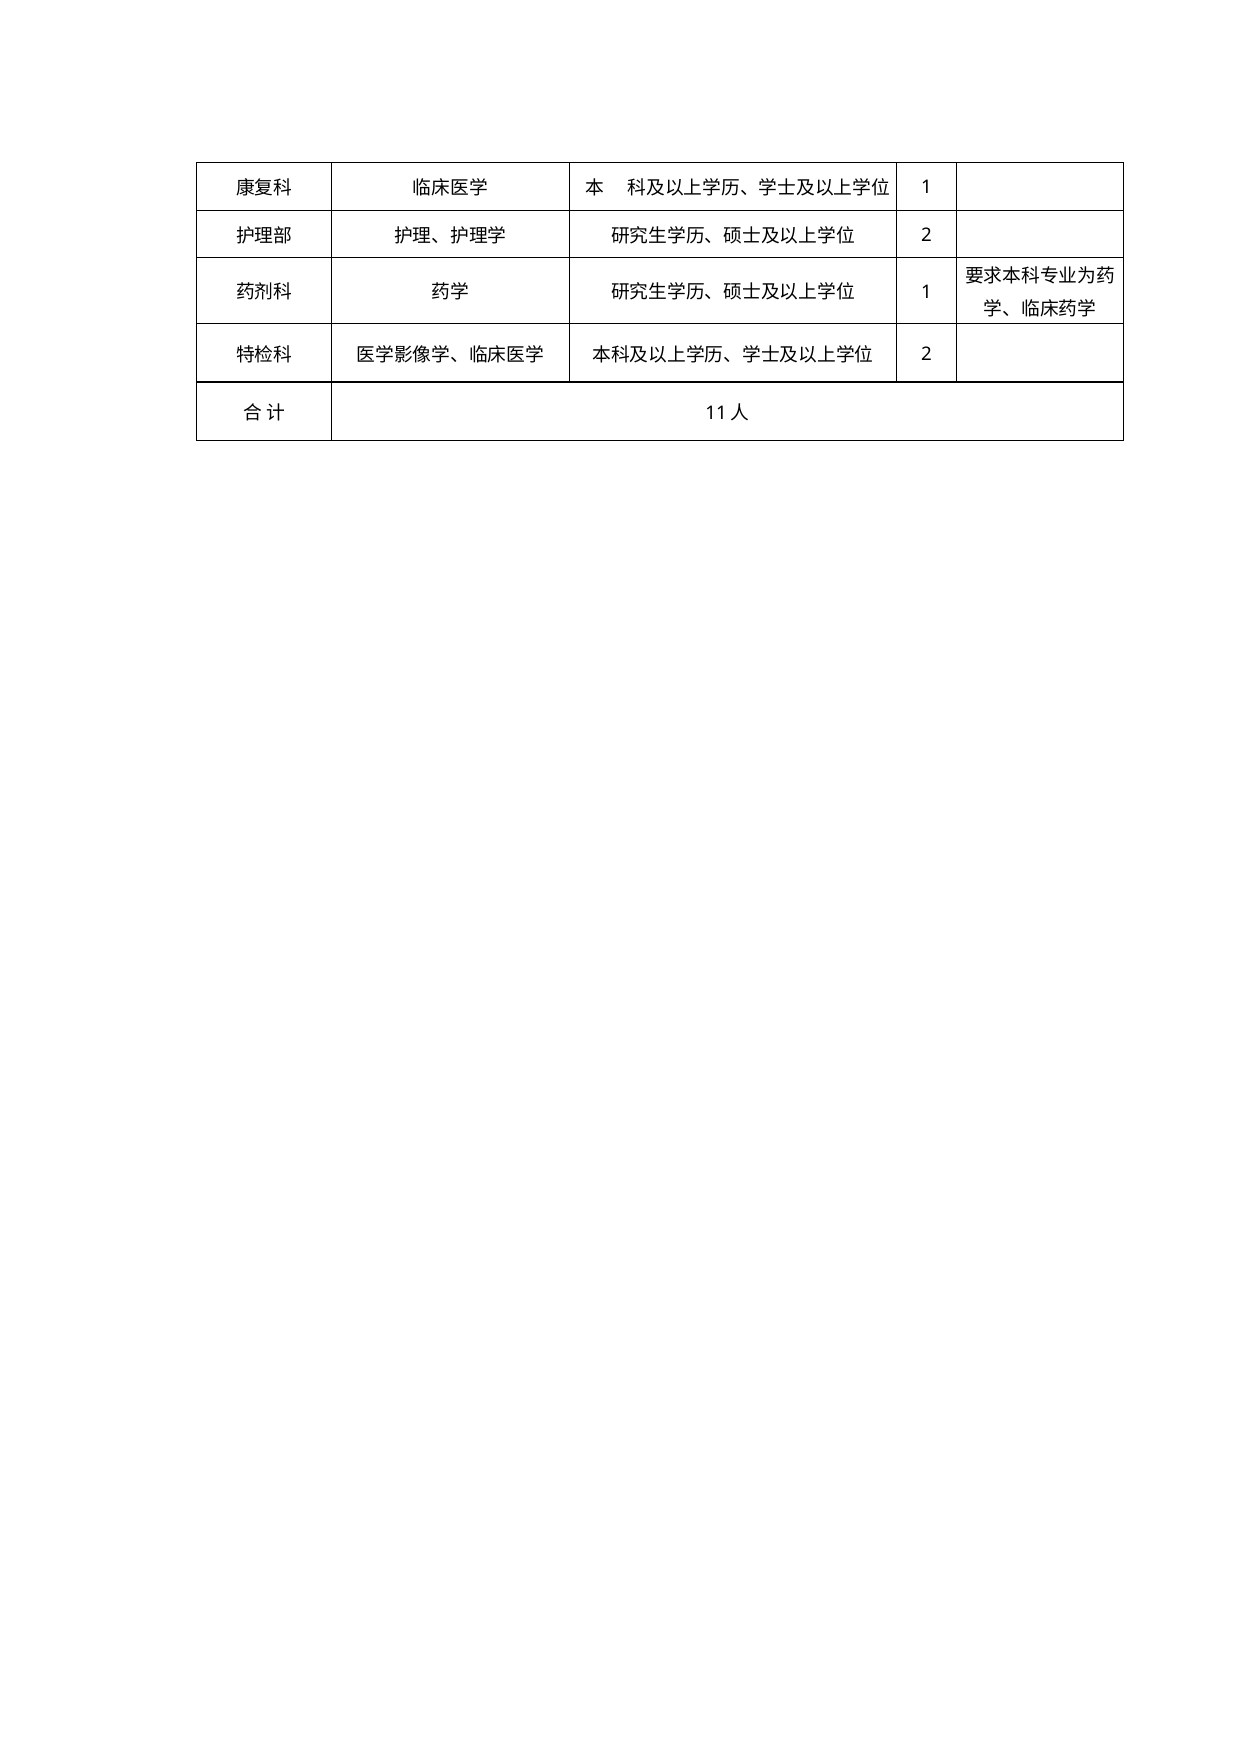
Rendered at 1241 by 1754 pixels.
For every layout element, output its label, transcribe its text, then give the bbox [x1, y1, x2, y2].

table_cell 医学影像学、临床医学 [332, 324, 569, 381]
table_cell 11人 [332, 383, 1123, 440]
table_cell 研究生学历、硕士及以上学位 [570, 258, 896, 323]
table_cell 本科及以上学历、学士及以上学位 [570, 163, 896, 210]
table_cell 护理部 [197, 211, 331, 257]
table_cell 药学 [332, 258, 569, 323]
table_cell 2 [897, 211, 956, 257]
table_cell [957, 163, 1123, 210]
table_cell 1 [897, 163, 956, 210]
table_cell 临床医学 [332, 163, 569, 210]
table_cell 1 [897, 258, 956, 323]
table_cell [957, 324, 1123, 381]
table_cell 药剂科 [197, 258, 331, 323]
table_cell 康复科 [197, 163, 331, 210]
table_cell 合 计 [197, 383, 331, 440]
table_cell 要求本科专业为药学、临床药学 [957, 258, 1123, 323]
table_cell 本科及以上学历、学士及以上学位 [570, 324, 896, 381]
table_cell [957, 211, 1123, 257]
table_cell 研究生学历、硕士及以上学位 [570, 211, 896, 257]
table_cell 2 [897, 324, 956, 381]
table_cell 护理、护理学 [332, 211, 569, 257]
table_cell 特检科 [197, 324, 331, 381]
